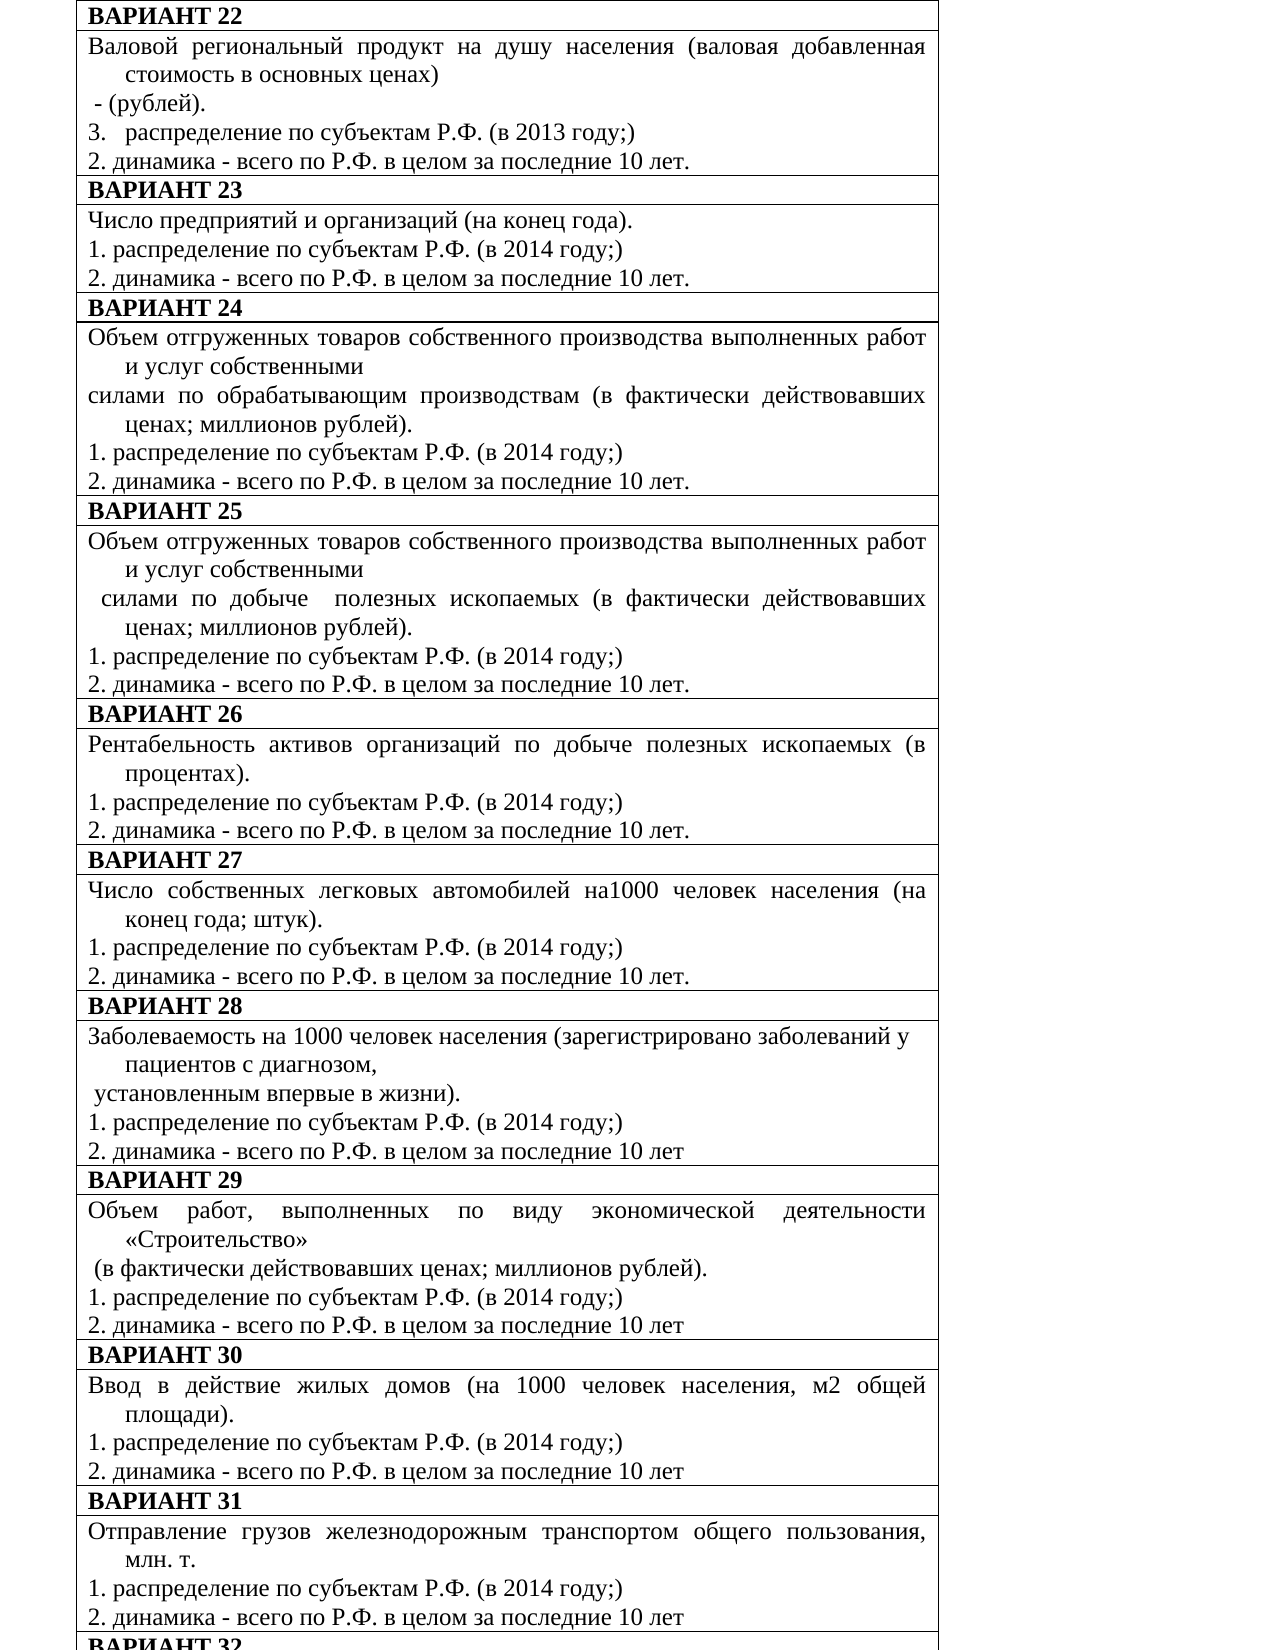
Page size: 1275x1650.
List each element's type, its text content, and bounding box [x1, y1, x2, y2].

table_cell Число собственных легковых автомобилей на1000 человек населения (на конец года; штук). 1. распределение по субъектам Р.Ф. (в 2014 году;) 2. динамика - всего по Р.Ф. в целом за последние 10 лет. [77, 875, 938, 990]
table_cell ВАРИАНТ 32 [77, 1632, 938, 1650]
table_header ВАРИАНТ 22 [77, 1, 938, 30]
table_cell Ввод в действие жилых домов (на 1000 человек населения, м2 общей площади). 1. распределение по субъектам Р.Ф. (в 2014 году;) 2. динамика - всего по Р.Ф. в целом за последние 10 лет [77, 1370, 938, 1485]
table_cell Заболеваемость на 1000 человек населения (зарегистрировано заболеваний у пациентов с диагнозом, установленным впервые в жизни). 1. распределение по субъектам Р.Ф. (в 2014 году;) 2. динамика - всего по Р.Ф. в целом за последние 10 лет [77, 1021, 938, 1164]
table_cell ВАРИАНТ 31 [77, 1486, 938, 1515]
table_cell Объем отгруженных товаров собственного производства выполненных работ и услуг собственными силами по добыче полезных ископаемых (в фактически действовавших ценах; миллионов рублей). 1. распределение по субъектам Р.Ф. (в 2014 году;) 2. динамика - всего по Р.Ф. в целом за последние 10 лет. [77, 526, 938, 698]
table_cell ВАРИАНТ 24 [77, 293, 938, 321]
table_cell Число предприятий и организаций (на конец года). 1. распределение по субъектам Р.Ф. (в 2014 году;) 2. динамика - всего по Р.Ф. в целом за последние 10 лет. [77, 205, 938, 292]
table_cell Объем работ, выполненных по виду экономической деятельности «Строительство» (в фактически действовавших ценах; миллионов рублей). 1. распределение по субъектам Р.Ф. (в 2014 году;) 2. динамика - всего по Р.Ф. в целом за последние 10 лет [77, 1195, 938, 1339]
table_cell ВАРИАНТ 30 [77, 1340, 938, 1369]
table_cell ВАРИАНТ 26 [77, 699, 938, 728]
table_cell Отправление грузов железнодорожным транспортом общего пользования, млн. т. 1. распределение по субъектам Р.Ф. (в 2014 году;) 2. динамика - всего по Р.Ф. в целом за последние 10 лет [77, 1516, 938, 1631]
table_cell ВАРИАНТ 29 [77, 1166, 938, 1194]
table_cell Рентабельность активов организаций по добыче полезных ископаемых (в процентах). 1. распределение по субъектам Р.Ф. (в 2014 году;) 2. динамика - всего по Р.Ф. в целом за последние 10 лет. [77, 729, 938, 844]
table_cell ВАРИАНТ 27 [77, 845, 938, 874]
table_cell ВАРИАНТ 28 [77, 991, 938, 1020]
table_cell ВАРИАНТ 25 [77, 496, 938, 525]
table_cell Валовой региональный продукт на душу населения (валовая добавленная стоимость в основных ценах) - (рублей). распределение по субъектам Р.Ф. (в 2013 году;) 2. динамика - всего по Р.Ф. в целом за последние 10 лет. [77, 31, 938, 174]
table_cell Объем отгруженных товаров собственного производства выполненных работ и услуг собственными силами по обрабатывающим производствам (в фактически действовавших ценах; миллионов рублей). 1. распределение по субъектам Р.Ф. (в 2014 году;) 2. динамика - всего по Р.Ф. в целом за последние 10 лет. [77, 323, 938, 495]
table_cell ВАРИАНТ 23 [77, 176, 938, 204]
